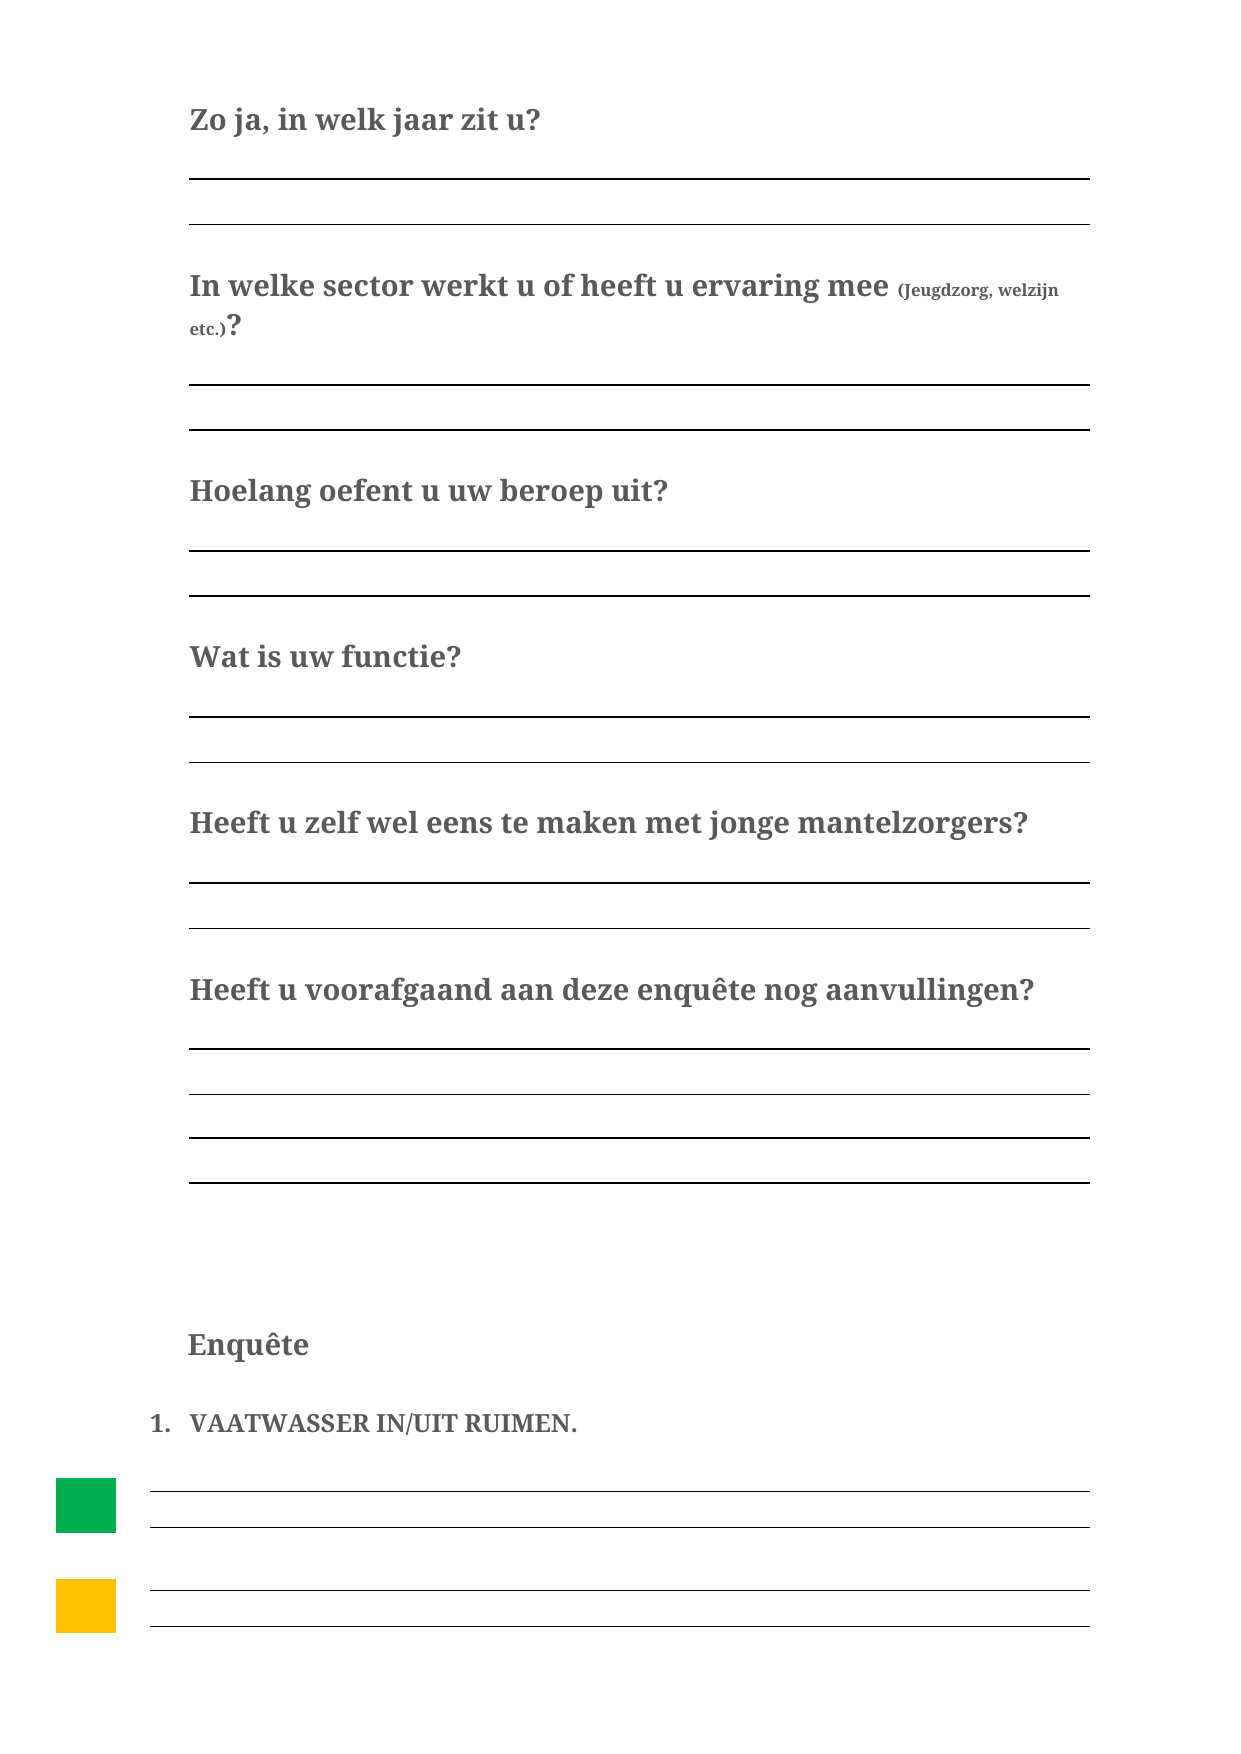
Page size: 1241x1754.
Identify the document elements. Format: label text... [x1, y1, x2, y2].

text Enquête [187, 1324, 1090, 1363]
subtitle Heeft u zelf wel eens te maken met jonge mantelzorgers? [189, 803, 1090, 842]
subtitle Zo ja, in welk jaar zit u? [189, 99, 1090, 139]
subtitle Vaatwasser in/uit ruimen. [150, 1405, 1090, 1439]
subtitle In welke sector werkt u of heeft u ervaring mee (Jeugdzorg, welzijn etc.)? [189, 265, 1090, 344]
subtitle Heeft u voorafgaand aan deze enquête nog aanvullingen? [189, 969, 1090, 1008]
subtitle Wat is uw functie? [189, 637, 1090, 676]
subtitle Hoelang oefent u uw beroep uit? [189, 471, 1090, 510]
